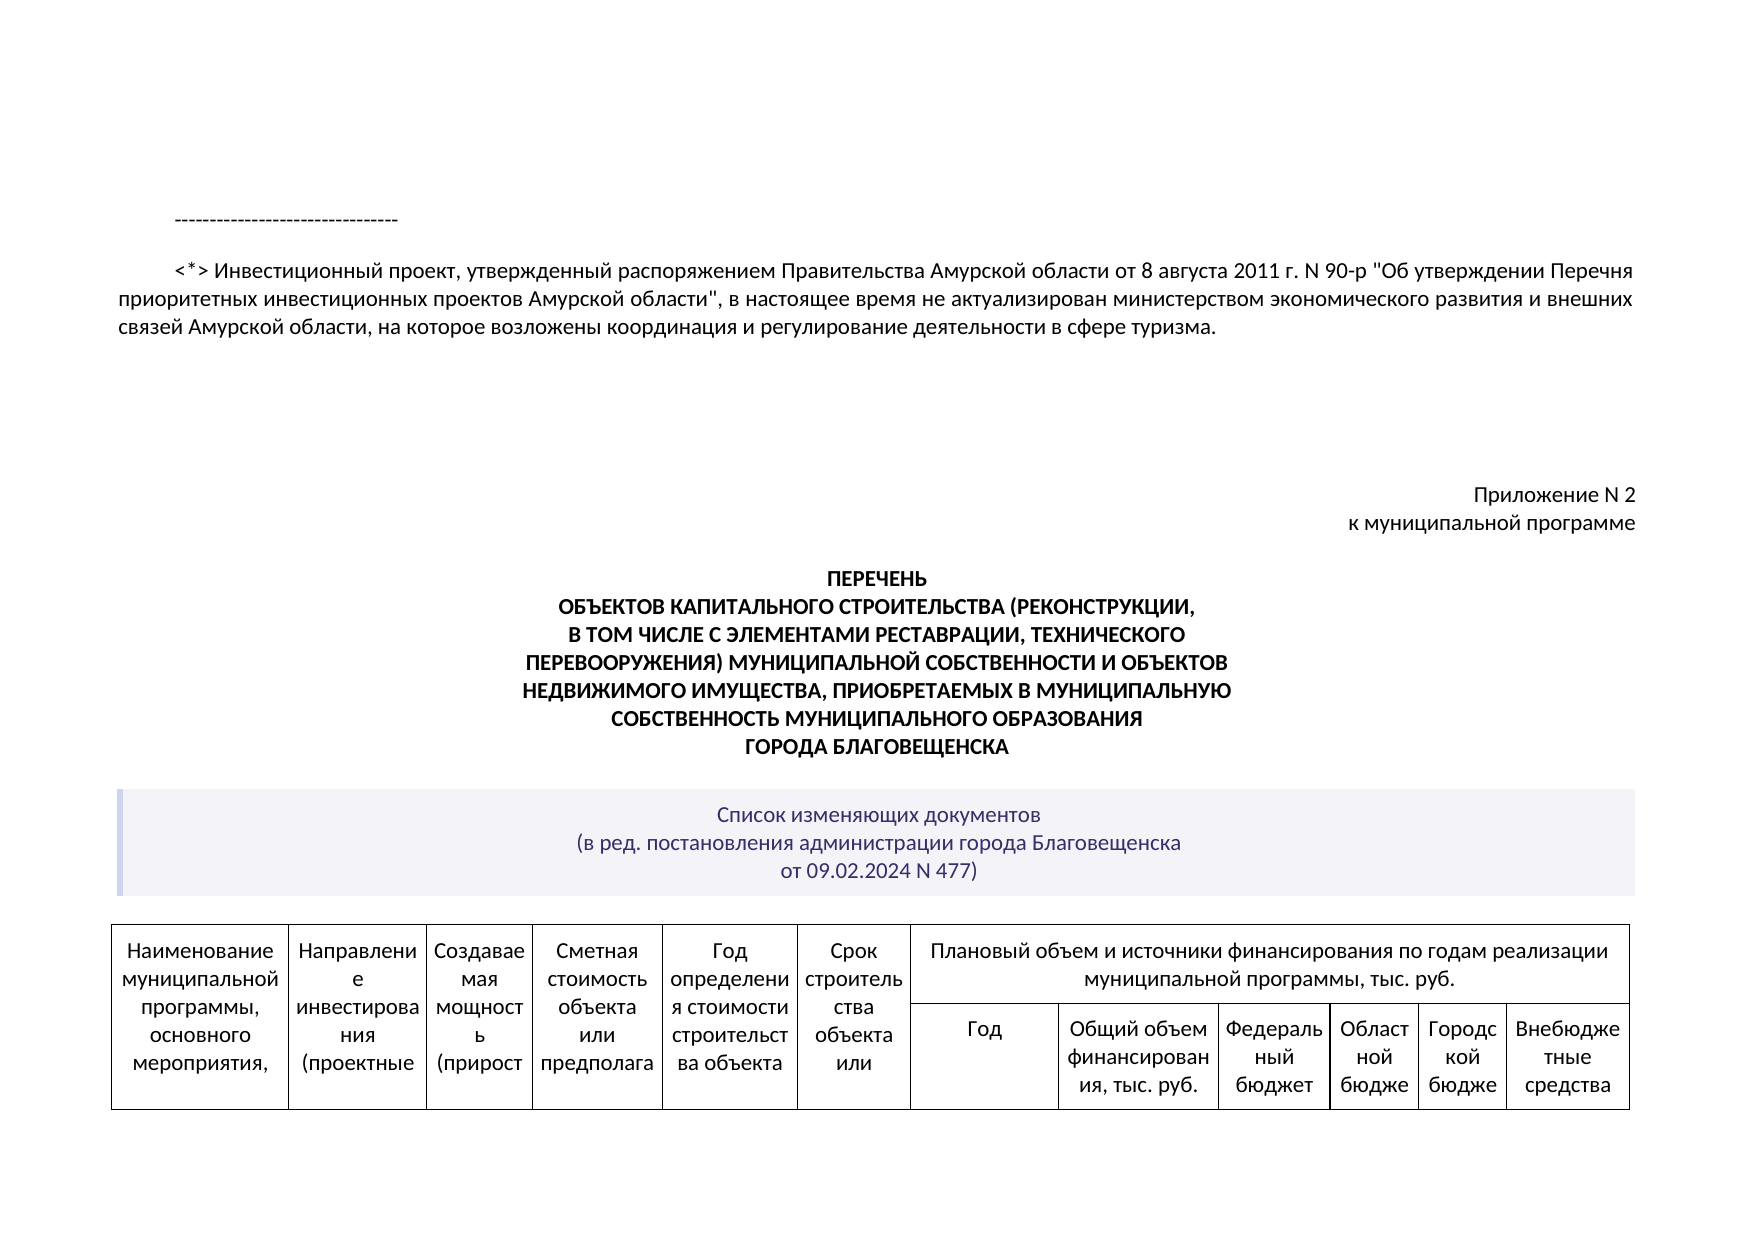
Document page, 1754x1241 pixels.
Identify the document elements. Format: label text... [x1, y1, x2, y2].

title В ТОМ ЧИСЛЕ С ЭЛЕМЕНТАМИ РЕСТАВРАЦИИ, ТЕХНИЧЕСКОГО [118, 620, 1636, 648]
title ПЕРЕЧЕНЬ [118, 564, 1636, 592]
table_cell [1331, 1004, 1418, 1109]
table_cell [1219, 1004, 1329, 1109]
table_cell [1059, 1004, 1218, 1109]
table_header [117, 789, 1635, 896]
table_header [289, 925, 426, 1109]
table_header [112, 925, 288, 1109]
text <*> Инвестиционный проект, утвержденный распоряжением Правительства Амурской области от 8 августа 2011 г. N 90-р "Об утверждении Перечня приоритетных инвестиционных проектов Амурской области", в настоящее время не актуализирован министерством экономического развития и внешних связей Амурской области, на которое возложены координация и регулирование деятельности в сфере туризма. [118, 256, 1636, 340]
text Приложение N 2 [118, 480, 1636, 508]
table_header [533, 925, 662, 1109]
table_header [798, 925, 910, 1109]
title СОБСТВЕННОСТЬ МУНИЦИПАЛЬНОГО ОБРАЗОВАНИЯ [118, 704, 1636, 732]
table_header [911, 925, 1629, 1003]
title НЕДВИЖИМОГО ИМУЩЕСТВА, ПРИОБРЕТАЕМЫХ В МУНИЦИПАЛЬНУЮ [118, 676, 1636, 704]
title ПЕРЕВООРУЖЕНИЯ) МУНИЦИПАЛЬНОЙ СОБСТВЕННОСТИ И ОБЪЕКТОВ [118, 648, 1636, 676]
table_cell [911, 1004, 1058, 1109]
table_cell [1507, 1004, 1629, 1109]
text к муниципальной программе [118, 508, 1636, 536]
title ГОРОДА БЛАГОВЕЩЕНСКА [118, 732, 1636, 761]
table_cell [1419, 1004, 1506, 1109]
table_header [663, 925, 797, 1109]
text -------------------------------- [118, 205, 1636, 233]
title ОБЪЕКТОВ КАПИТАЛЬНОГО СТРОИТЕЛЬСТВА (РЕКОНСТРУКЦИИ, [118, 592, 1636, 620]
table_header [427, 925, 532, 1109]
